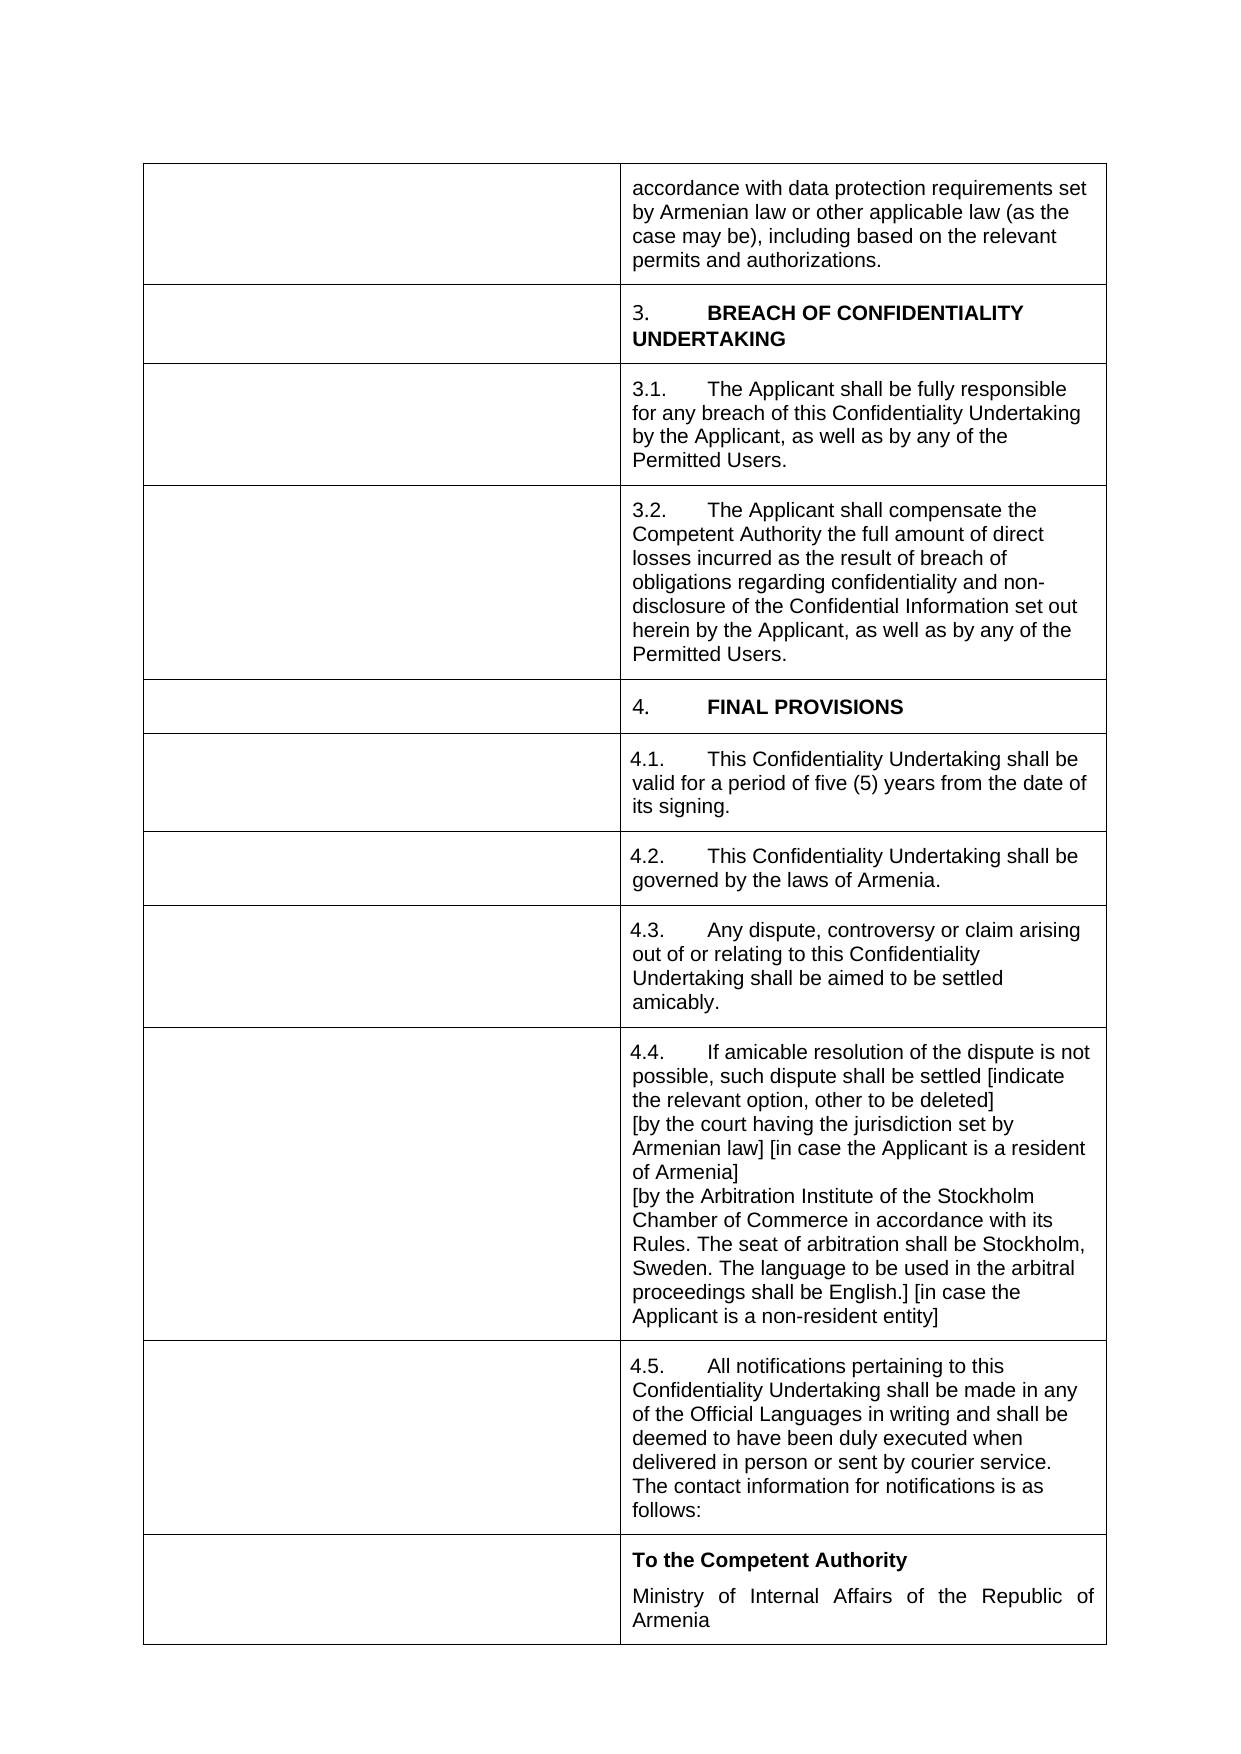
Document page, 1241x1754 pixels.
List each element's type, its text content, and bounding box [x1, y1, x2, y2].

table_cell [144, 1341, 620, 1534]
table_cell This Confidentiality Undertaking shall be valid for a period of five (5) years from the date of its signing. [621, 734, 1106, 831]
table_cell [144, 734, 620, 831]
table_cell The Applicant shall be fully responsible for any breach of this Confidentiality Undertaking by the Applicant, as well as by any of the Permitted Users. [621, 364, 1106, 485]
table_cell [144, 486, 620, 678]
table_cell [144, 906, 620, 1027]
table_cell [621, 1535, 1106, 1644]
table_cell [144, 832, 620, 905]
table_cell [144, 1028, 620, 1340]
table_cell If amicable resolution of the dispute is not possible, such dispute shall be settled [indicate the relevant option, other to be deleted] [by the court having the jurisdiction set by Armenian law] [in case the Applicant is a resident of Armenia] [by the Arbitration Institute of the Stockholm Chamber of Commerce in accordance with its Rules. The seat of arbitration shall be Stockholm, Sweden. The language to be used in the arbitral proceedings shall be English.] [in case the Applicant is a non-resident entity] [621, 1028, 1106, 1340]
table_cell The Applicant shall compensate the Competent Authority the full amount of direct losses incurred as the result of breach of obligations regarding confidentiality and non-disclosure of the Confidential Information set out herein by the Applicant, as well as by any of the Permitted Users. [621, 486, 1106, 678]
table_cell All notifications pertaining to this Confidentiality Undertaking shall be made in any of the Official Languages in writing and shall be deemed to have been duly executed when delivered in person or sent by courier service. The contact information for notifications is as follows: [621, 1341, 1106, 1534]
table_cell BREACH OF CONFIDENTIALITY UNDERTAKING [621, 285, 1106, 363]
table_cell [621, 164, 1106, 284]
table_cell This Confidentiality Undertaking shall be governed by the laws of Armenia. [621, 832, 1106, 905]
table_cell [144, 680, 620, 733]
table_cell Any dispute, controversy or claim arising out of or relating to this Confidentiality Undertaking shall be aimed to be settled amicably. [621, 906, 1106, 1027]
table_cell [144, 364, 620, 485]
table_cell [144, 1535, 620, 1644]
table_cell [144, 164, 620, 284]
table_cell FINAL PROVISIONS [621, 680, 1106, 733]
table_cell [144, 285, 620, 363]
